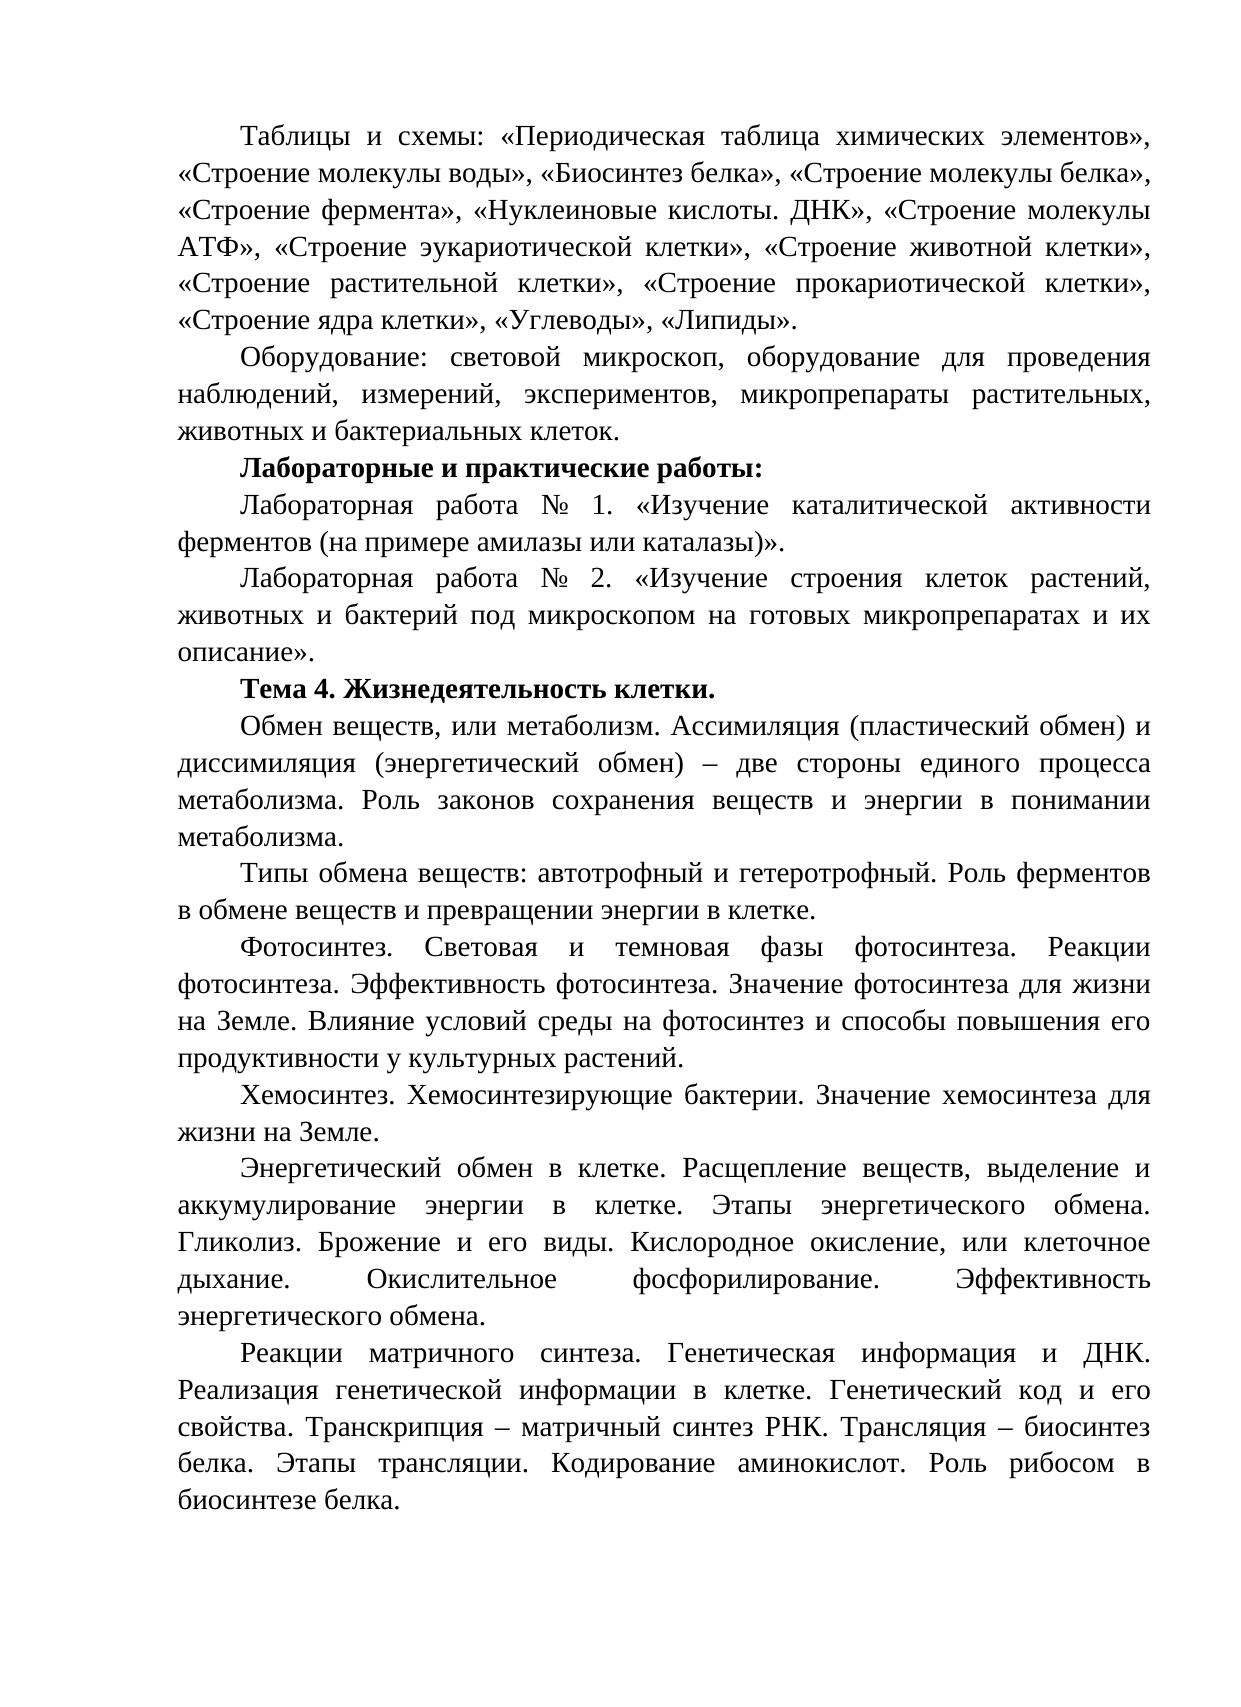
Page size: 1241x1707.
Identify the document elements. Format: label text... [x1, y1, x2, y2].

text Фотосинтез. Световая и темновая фазы фотосинтеза. Реакции фотосинтеза. Эффективность фотосинтеза. Значение фотосинтеза для жизни на Земле. Влияние условий среды на фотосинтез и способы повышения его продуктивности у культурных растений. [177, 929, 1152, 1073]
text Лабораторные и практические работы: [177, 450, 1152, 483]
text Лабораторная работа № 1. «Изучение каталитической активности ферментов (на примере амилазы или каталазы)». [177, 487, 1152, 557]
text Лабораторная работа № 2. «Изучение строения клеток растений, животных и бактерий под микроскопом на готовых микропрепаратах и их описание». [177, 561, 1152, 668]
text Оборудование: световой микроскоп, оборудование для проведения наблюдений, измерений, экспериментов, микропрепараты растительных, животных и бактериальных клеток. [177, 339, 1152, 447]
text Типы обмена веществ: автотрофный и гетеротрофный. Роль ферментов в обмене веществ и превращении энергии в клетке. [177, 856, 1152, 926]
text Таблицы и схемы: «Периодическая таблица химических элементов», «Строение молекулы воды», «Биосинтез белка», «Строение молекулы белка», «Строение фермента», «Нуклеиновые кислоты. ДНК», «Строение молекулы АТФ», «Строение эукариотической клетки», «Строение животной клетки», «Строение растительной клетки», «Строение прокариотической клетки», «Строение ядра клетки», «Углеводы», «Липиды». [177, 118, 1152, 336]
text Энергетический обмен в клетке. Расщепление веществ, выделение и аккумулирование энергии в клетке. Этапы энергетического обмена. Гликолиз. Брожение и его виды. Кислородное окисление, или клеточное дыхание. Окислительное фосфорилирование. Эффективность энергетического обмена. [177, 1151, 1152, 1332]
text Реакции матричного синтеза. Генетическая информация и ДНК. Реализация генетической информации в клетке. Генетический код и его свойства. Транскрипция – матричный синтез РНК. Трансляция – биосинтез белка. Этапы трансляции. Кодирование аминокислот. Роль рибосом в биосинтезе белка. [177, 1335, 1152, 1516]
text Тема 4. Жизнедеятельность клетки. [177, 671, 1152, 705]
text Обмен веществ, или метаболизм. Ассимиляция (пластический обмен) и диссимиляция (энергетический обмен) – две стороны единого процесса метаболизма. Роль законов сохранения веществ и энергии в понимании метаболизма. [177, 708, 1152, 852]
text Хемосинтез. Хемосинтезирующие бактерии. Значение хемосинтеза для жизни на Земле. [177, 1077, 1152, 1147]
